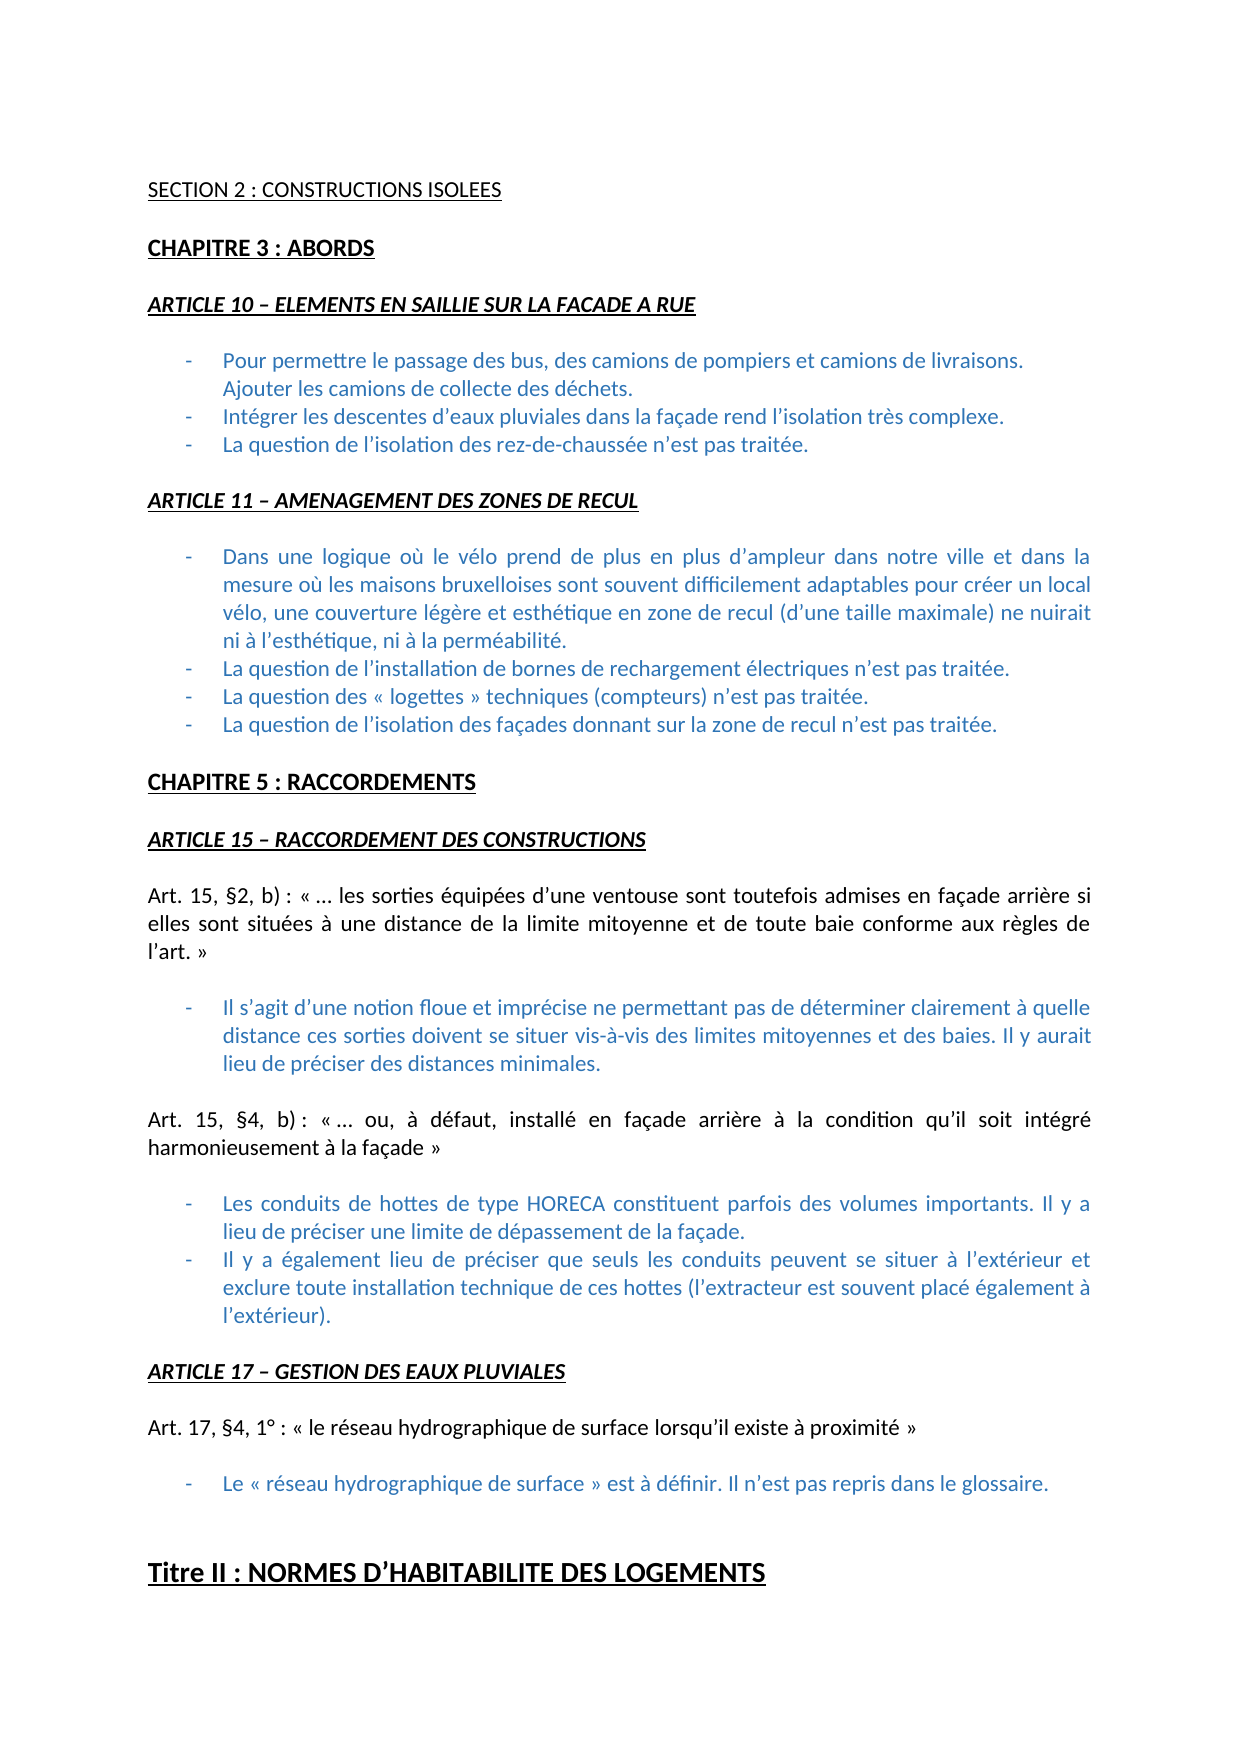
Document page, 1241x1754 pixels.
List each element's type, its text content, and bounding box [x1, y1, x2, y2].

list Il y a également lieu de préciser que seuls les conduits peuvent se situer à l’extérieur et exclure toute installation technique de ces hottes (l’extracteur est souvent placé également à l’extérieur). [185, 1245, 1093, 1329]
text Titre II : NORMES D’HABITABILITE DES LOGEMENTS [148, 1554, 1093, 1589]
list Pour permettre le passage des bus, des camions de pompiers et camions de livraisons. Ajouter les camions de collecte des déchets. [185, 346, 1093, 402]
text Art. 17, §4, 1° : « le réseau hydrographique de surface lorsqu’il existe à proximité » [148, 1413, 1093, 1442]
text CHAPITRE 5 : RACCORDEMENTS [148, 767, 1093, 797]
list Il s’agit d’une notion floue et imprécise ne permettant pas de déterminer clairement à quelle distance ces sorties doivent se situer vis-à-vis des limites mitoyennes et des baies. Il y aurait lieu de préciser des distances minimales. [185, 993, 1093, 1077]
text Art. 15, §4, b) : « … ou, à défaut, installé en façade arrière à la condition qu’il soit intégré harmonieusement à la façade » [148, 1105, 1093, 1161]
list La question de l’isolation des rez-de-chaussée n’est pas traitée. [185, 430, 1093, 458]
text ARTICLE 11 – AMENAGEMENT DES ZONES DE RECUL [148, 486, 1093, 514]
list Le « réseau hydrographique de surface » est à définir. Il n’est pas repris dans le glossaire. [185, 1469, 1093, 1498]
text CHAPITRE 3 : ABORDS [148, 232, 1093, 262]
text ARTICLE 17 – GESTION DES EAUX PLUVIALES [148, 1357, 1093, 1386]
list Dans une logique où le vélo prend de plus en plus d’ampleur dans notre ville et dans la mesure où les maisons bruxelloises sont souvent difficilement adaptables pour créer un local vélo, une couverture légère et esthétique en zone de recul (d’une taille maximale) ne nuirait ni à l’esthétique, ni à la perméabilité. [185, 542, 1093, 654]
list La question de l’isolation des façades donnant sur la zone de recul n’est pas traitée. [185, 711, 1093, 738]
list Intégrer les descentes d’eaux pluviales dans la façade rend l’isolation très complexe. [185, 402, 1093, 430]
text SECTION 2 : CONSTRUCTIONS ISOLEES [148, 176, 1093, 204]
list Les conduits de hottes de type HORECA constituent parfois des volumes importants. Il y a lieu de préciser une limite de dépassement de la façade. [185, 1189, 1093, 1245]
text Art. 15, §2, b) : « … les sorties équipées d’une ventouse sont toutefois admises en façade arrière si elles sont situées à une distance de la limite mitoyenne et de toute baie conforme aux règles de l’art. » [148, 881, 1093, 965]
list La question des « logettes » techniques (compteurs) n’est pas traitée. [185, 682, 1093, 711]
text ARTICLE 10 – ELEMENTS EN SAILLIE SUR LA FACADE A RUE [148, 290, 1093, 318]
list La question de l’installation de bornes de rechargement électriques n’est pas traitée. [185, 654, 1093, 682]
text ARTICLE 15 – RACCORDEMENT DES CONSTRUCTIONS [148, 825, 1093, 853]
